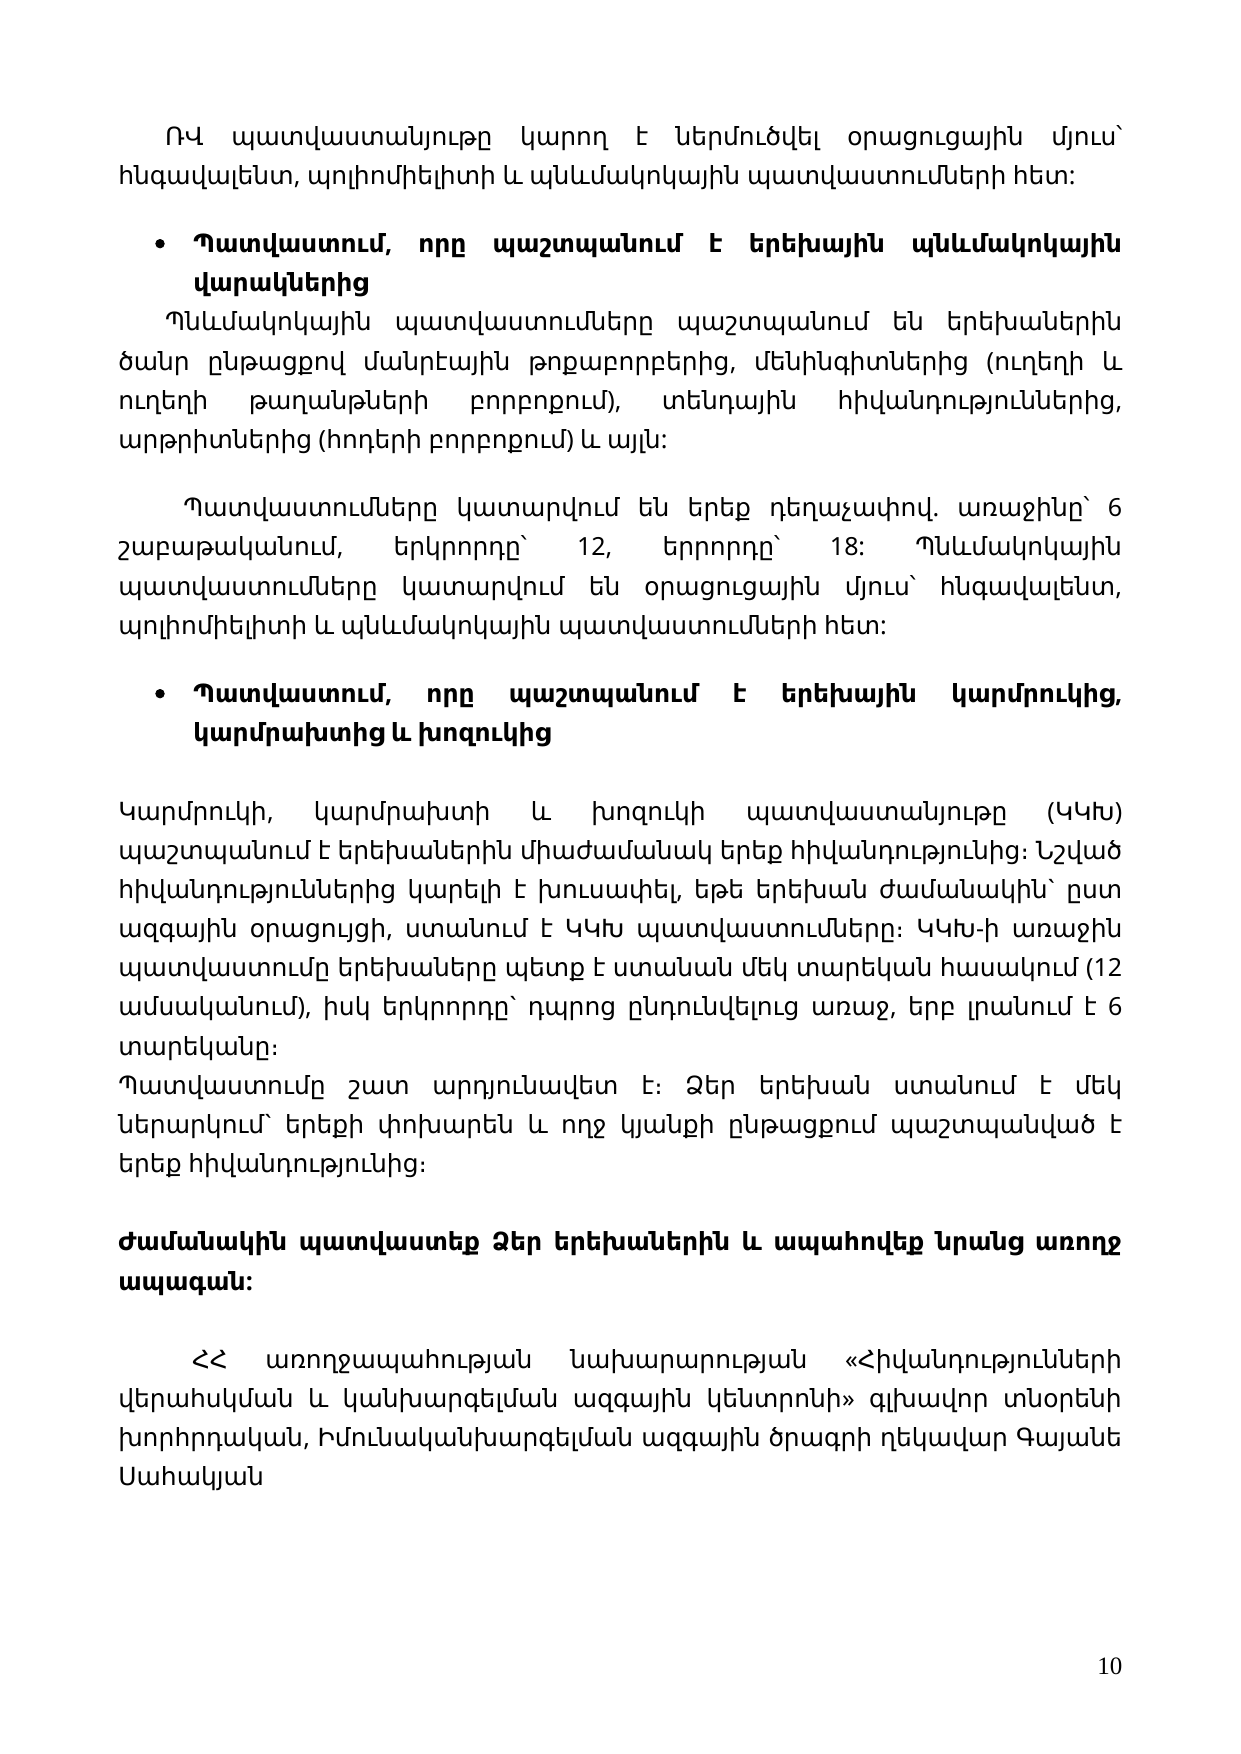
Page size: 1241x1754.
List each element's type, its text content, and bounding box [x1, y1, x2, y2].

text Պատվաստումները կատարվում են երեք դեղաչափով. առաջինը՝ 6 շաբաթականում, երկրորդը՝ 12, երրորդը՝ 18: Պնևմակոկային պատվաստումները կատարվում են օրացուցային մյուս՝ հնգավալենտ, պոլիոմիելիտի և պնևմակոկային պատվաստումների հետ: [118, 490, 1122, 641]
text ՌՎ պատվաստանյութը կարող է ներմուծվել օրացուցային մյուս՝ հնգավալենտ, պոլիոմիելիտի և պնևմակոկային պատվաստումների հետ: [118, 118, 1122, 191]
text Պնևմակոկային պատվաստումները պաշտպանում են երեխաներին ծանր ընթացքով մանրէային թոքաբորբերից, մենինգիտներից (ուղեղի և ուղեղի թաղանթների բորբոքում), տենդային հիվանդություններից, արթրիտներից (հոդերի բորբոքում) և այլն: [118, 304, 1122, 456]
text Պատվաստումը շատ արդյունավետ է։ Ձեր երեխան ստանում է մեկ ներարկում` երեքի փոխարեն և ողջ կյանքի ընթացքում պաշտպանված է երեք հիվանդությունից։ [118, 1067, 1122, 1180]
text ՀՀ առողջապահության նախարարության «Հիվանդությունների վերահսկման և կանխարգելման ազգային կենտրոնի» գլխավոր տնօրենի խորհրդական, Իմունականխարգելման ազգային ծրագրի ղեկավար Գայանե Սահակյան [118, 1341, 1122, 1493]
list Պատվաստում, որը պաշտպանում է երեխային պնևմակոկային վարակներից [156, 226, 1122, 299]
text Ժամանակին պատվաստեք Ձեր երեխաներին և ապահովեք նրանց առողջ ապագան: [118, 1224, 1122, 1297]
list Պատվաստում, որը պաշտպանում է երեխային կարմրուկից, կարմրախտից և խոզուկից [156, 676, 1122, 749]
text Կարմրուկի, կարմրախտի և խոզուկի պատվաստանյութը (ԿԿԽ) պաշտպանում է երեխաներին միաժամանակ երեք հիվանդությունից։ Նշված հիվանդություններից կարելի է խուսափել, եթե երեխան ժամանակին` ըստ ազգային օրացույցի, ստանում է ԿԿԽ պատվաստումները։ ԿԿԽ-ի առաջին պատվաստումը երեխաները պետք է ստանան մեկ տարեկան հասակում (12 ամսականում), իսկ երկրորդը` դպրոց ընդունվելուց առաջ, երբ լրանում է 6 տարեկանը։ [118, 793, 1122, 1062]
